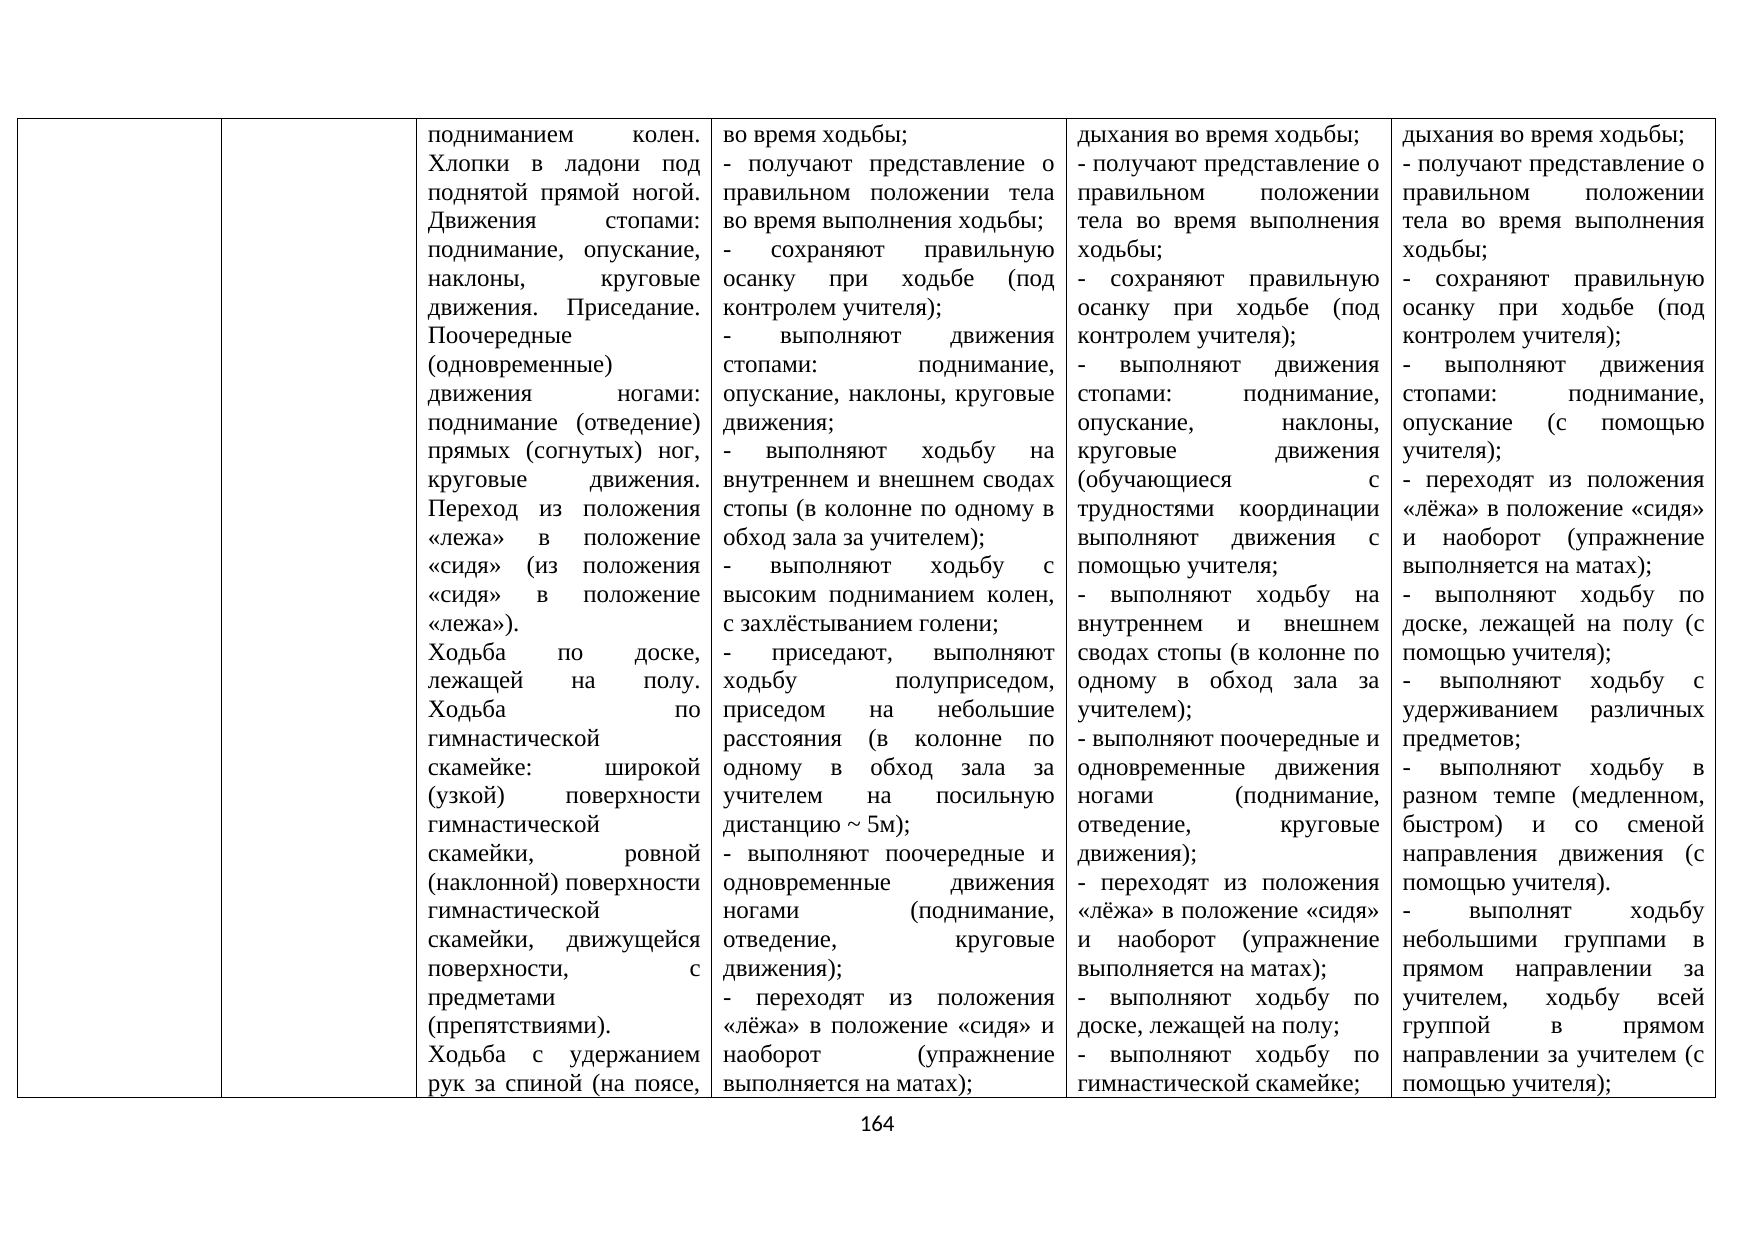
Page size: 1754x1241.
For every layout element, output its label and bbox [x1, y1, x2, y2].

table_cell [1392, 119, 1715, 1097]
table_cell [712, 119, 1066, 1097]
table_cell [1067, 119, 1391, 1097]
table_cell [222, 119, 416, 1097]
table_cell [417, 119, 711, 1097]
